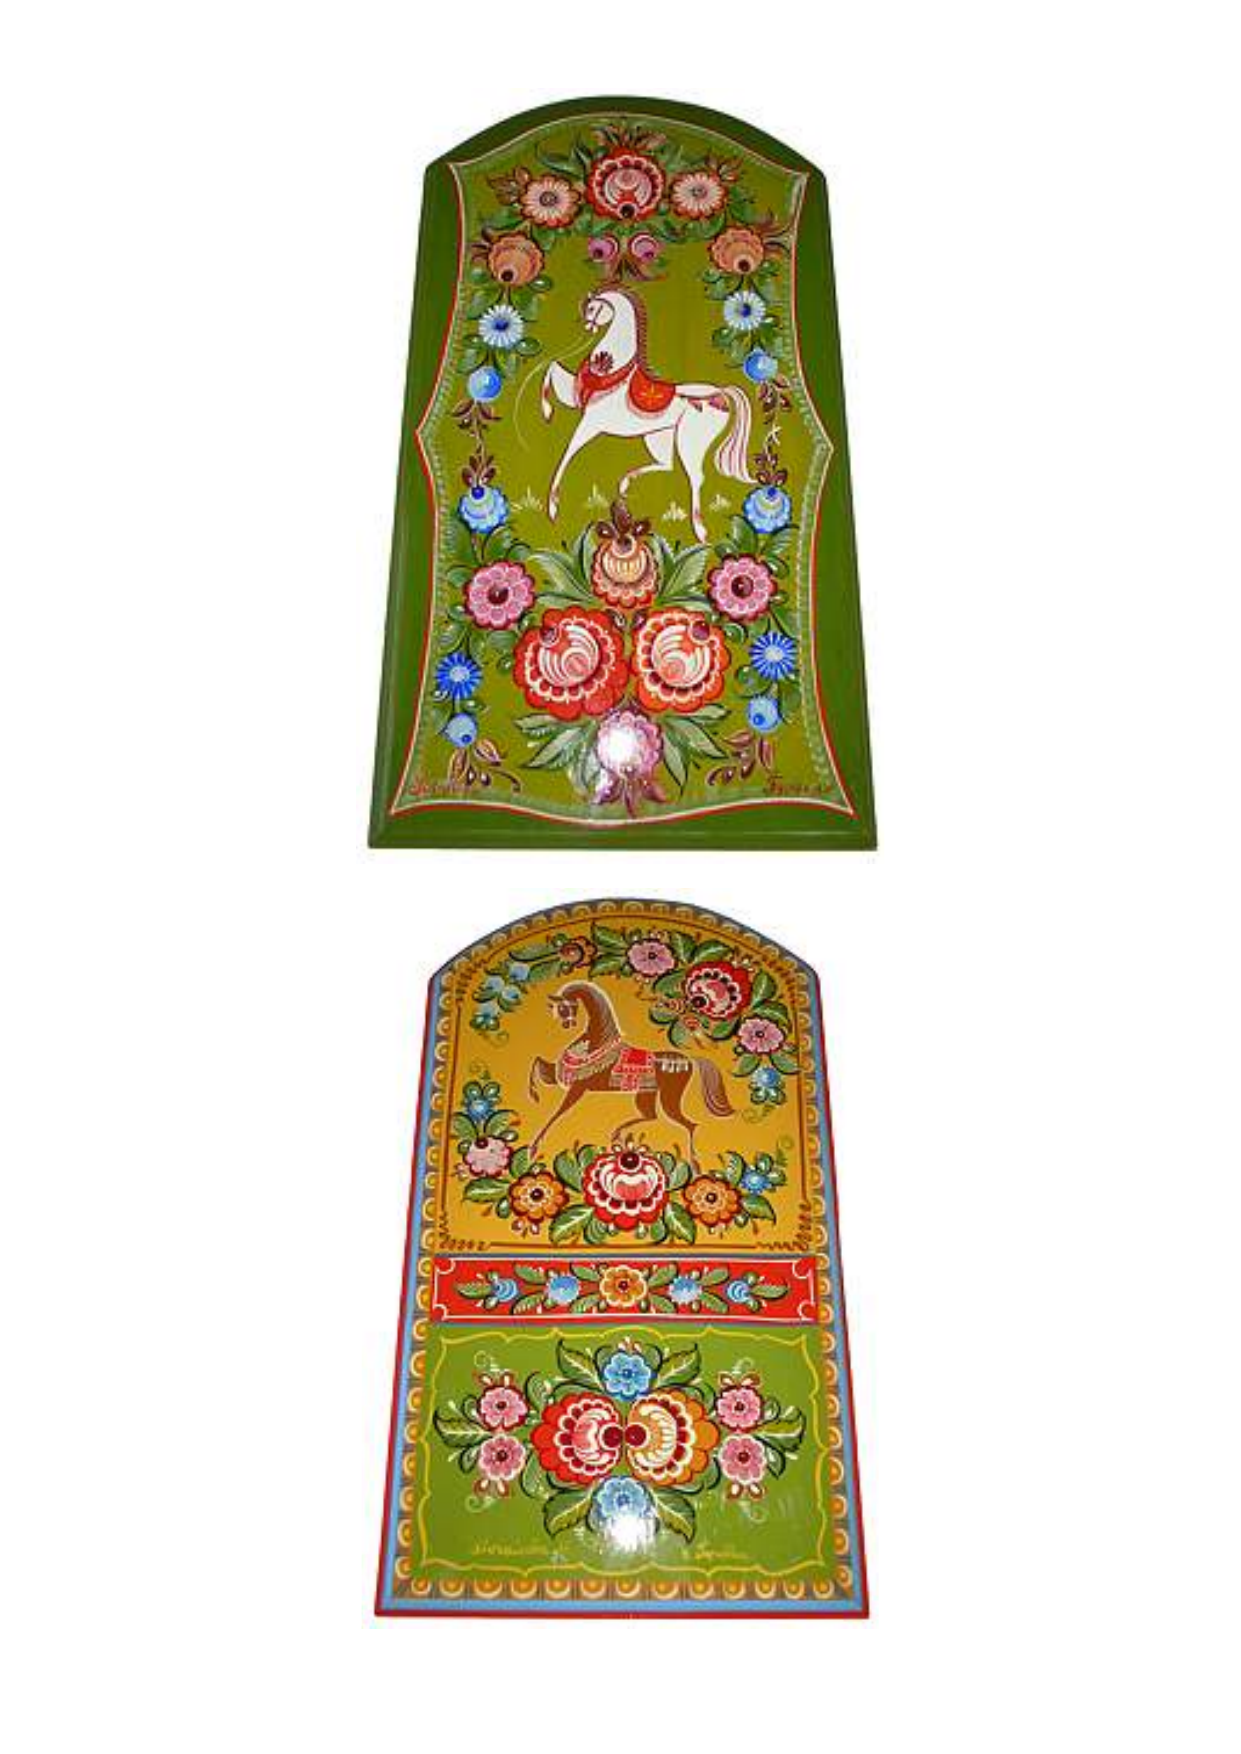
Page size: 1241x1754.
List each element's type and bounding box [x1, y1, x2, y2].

picture [356, 88, 885, 864]
picture [361, 888, 879, 1629]
